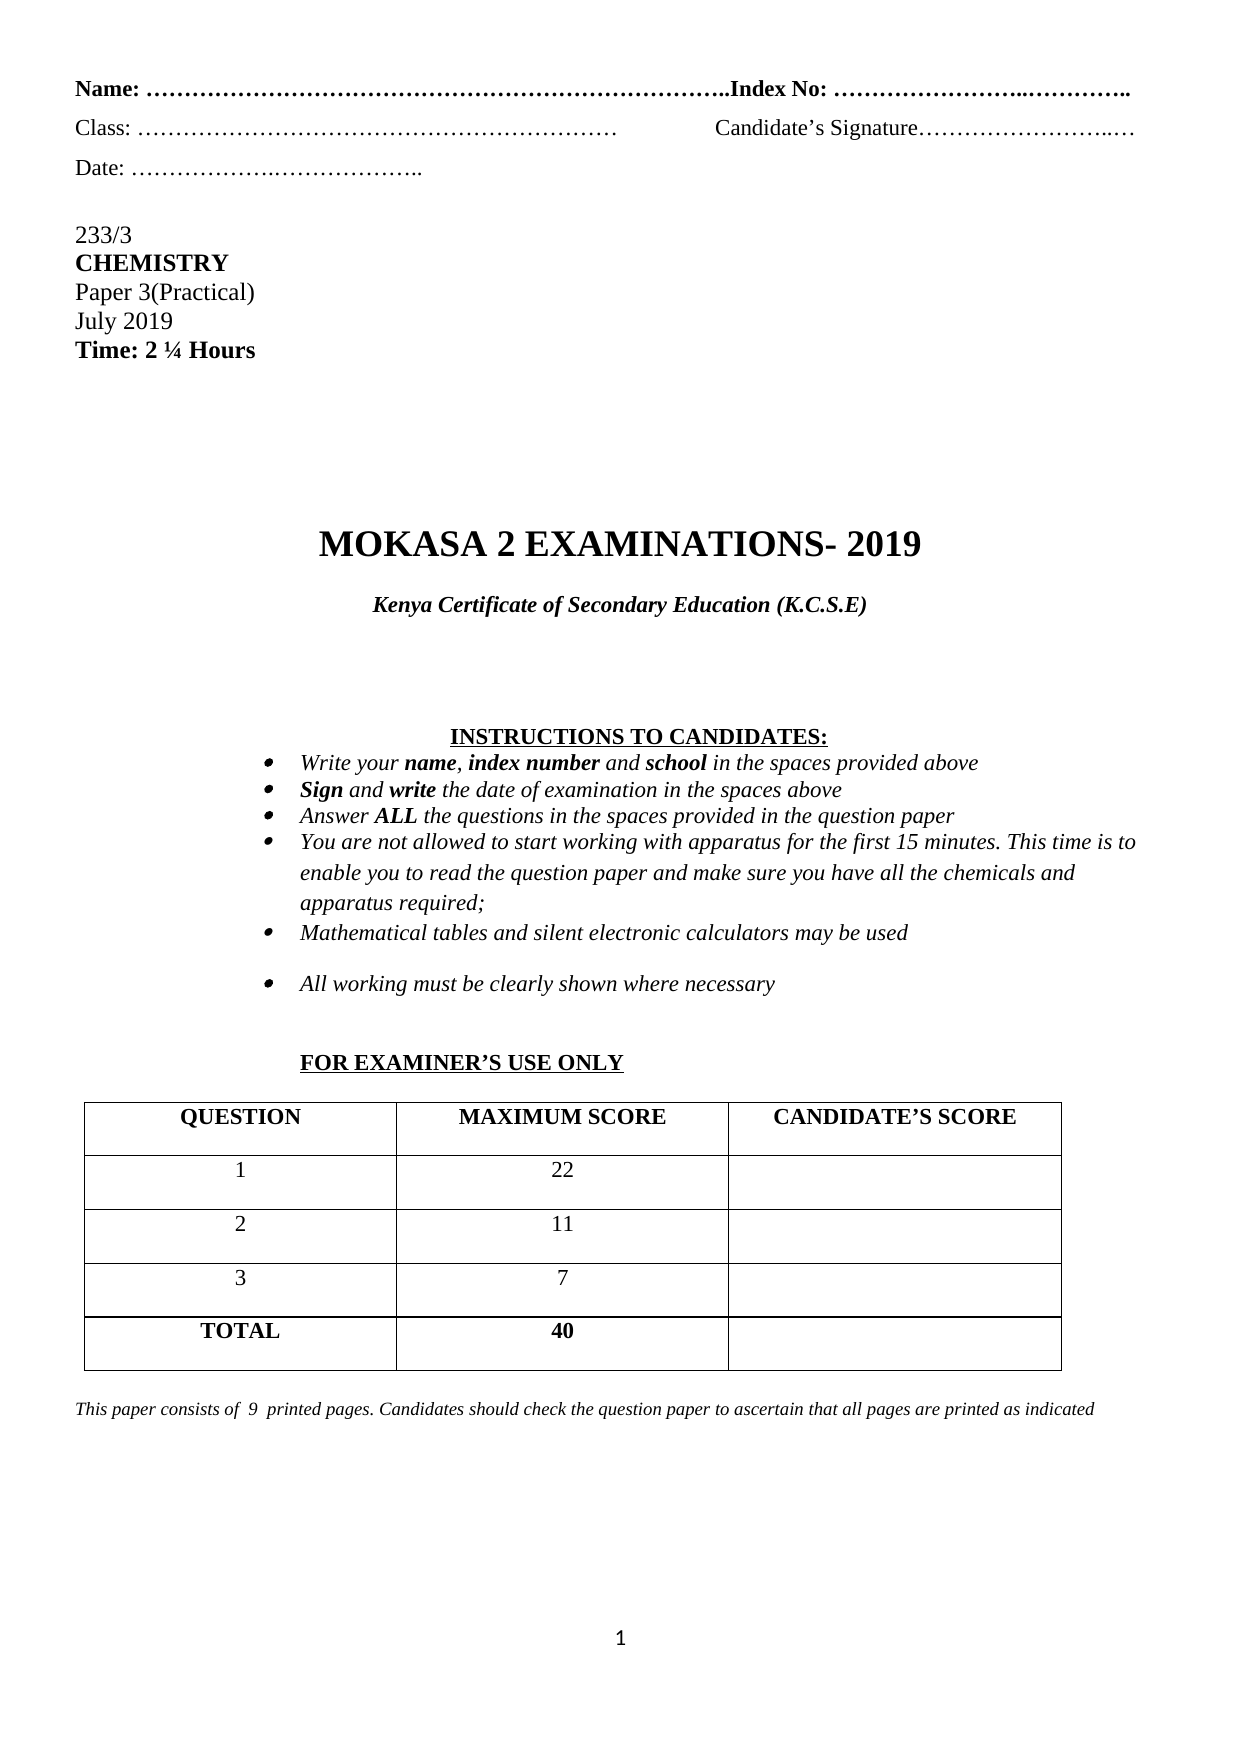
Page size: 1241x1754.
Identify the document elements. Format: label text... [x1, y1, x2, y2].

table_header CANDIDATE’S SCORE [729, 1103, 1061, 1155]
text MOKASA 2 EXAMINATIONS- 2019 [75, 522, 1165, 565]
table_cell [729, 1318, 1061, 1370]
table_header MAXIMUM SCORE [397, 1103, 728, 1155]
table_cell 1 [85, 1156, 396, 1209]
text Time: 2 ¼ Hours [75, 335, 1165, 363]
table_cell [729, 1264, 1061, 1316]
text FOR EXAMINER’S USE ONLY [225, 1049, 1165, 1075]
list All working must be clearly shown where necessary [262, 970, 1165, 996]
list Answer ALL the questions in the spaces provided in the question paper [262, 802, 1165, 828]
table_cell 7 [397, 1264, 728, 1316]
text Date: ……………….……………….. [75, 154, 1165, 180]
text CHEMISTRY [75, 248, 1165, 277]
list Write your name, index number and school in the spaces provided above [262, 749, 1165, 776]
text July 2019 [75, 306, 1165, 335]
table_cell [729, 1156, 1061, 1209]
list Mathematical tables and silent electronic calculators may be used [262, 919, 1165, 945]
text Kenya Certificate of Secondary Education (K.C.S.E) [75, 591, 1165, 617]
table_cell 3 [85, 1264, 396, 1316]
list Sign and write the date of examination in the spaces above [262, 776, 1165, 802]
text 233/3 [75, 220, 1165, 248]
table_cell 2 [85, 1210, 396, 1263]
text Paper 3(Practical) [75, 277, 1165, 306]
table_cell 22 [397, 1156, 728, 1209]
table_header QUESTION [85, 1103, 396, 1155]
list You are not allowed to start working with apparatus for the first 15 minutes. This time is to enable you to read the question paper and make sure you have all the chemicals and apparatus required; [262, 828, 1165, 915]
text This paper consists of 9 printed pages. Candidates should check the question paper to ascertain that all pages are printed as indicated [75, 1397, 1165, 1419]
table_cell [729, 1210, 1061, 1263]
text Name: …………………………………………………………………..Index No: ……………………..………….. [75, 75, 1165, 101]
table_cell 40 [397, 1318, 728, 1370]
text INSTRUCTIONS TO CANDIDATES: [375, 723, 1165, 749]
table_cell TOTAL [85, 1318, 396, 1370]
text Class: ……………………………………………………… Candidate’s Signature……………………..… [75, 114, 1165, 141]
table_cell 11 [397, 1210, 728, 1263]
